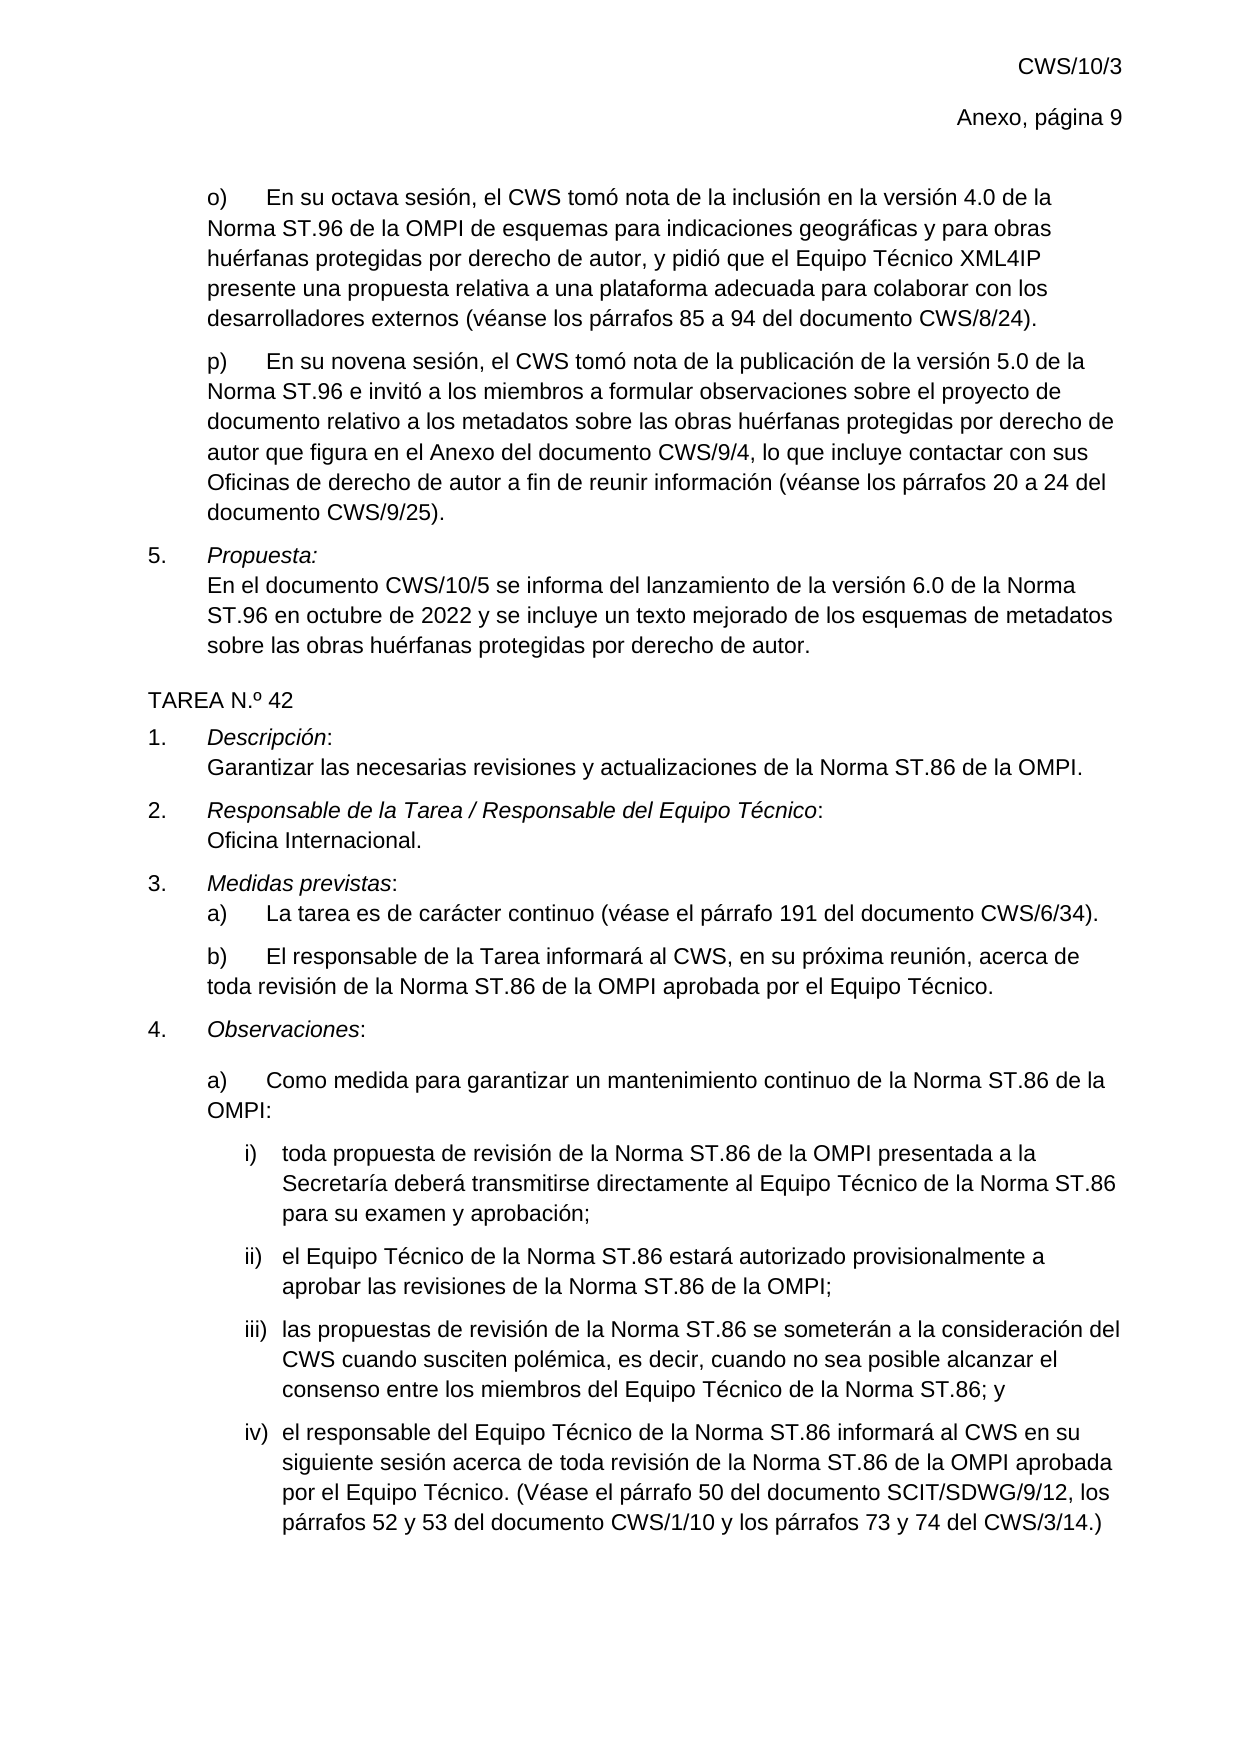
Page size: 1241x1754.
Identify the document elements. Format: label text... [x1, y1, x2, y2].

text b) El responsable de la Tarea informará al CWS, en su próxima reunión, acerca de toda revisión de la Norma ST.86 de la OMPI aprobada por el Equipo Técnico. [207, 943, 1122, 999]
list el Equipo Técnico de la Norma ST.86 estará autorizado provisionalmente a aprobar las revisiones de la Norma ST.86 de la OMPI; [244, 1243, 1122, 1299]
list las propuestas de revisión de la Norma ST.86 se someterán a la consideración del CWS cuando susciten polémica, es decir, cuando no sea posible alcanzar el consenso entre los miembros del Equipo Técnico de la Norma ST.86; y [244, 1316, 1122, 1402]
text a) La tarea es de carácter continuo (véase el párrafo 191 del documento CWS/6/34). [207, 900, 1122, 926]
text Garantizar las necesarias revisiones y actualizaciones de la Norma ST.86 de la OMPI. [207, 754, 1122, 781]
text a) Como medida para garantizar un mantenimiento continuo de la Norma ST.86 de la OMPI: [207, 1067, 1122, 1123]
text 3. Medidas previstas: [148, 870, 1122, 896]
text En el documento CWS/10/5 se informa del lanzamiento de la versión 6.0 de la Norma ST.96 en octubre de 2022 y se incluye un texto mejorado de los esquemas de metadatos sobre las obras huérfanas protegidas por derecho de autor. [207, 572, 1122, 659]
text 5. Propuesta: [148, 542, 1122, 568]
list toda propuesta de revisión de la Norma ST.86 de la OMPI presentada a la Secretaría deberá transmitirse directamente al Equipo Técnico de la Norma ST.86 para su examen y aprobación; [244, 1139, 1122, 1226]
list el responsable del Equipo Técnico de la Norma ST.86 informará al CWS en su siguiente sesión acerca de toda revisión de la Norma ST.86 de la OMPI aprobada por el Equipo Técnico. (Véase el párrafo 50 del documento SCIT/SDWG/9/12, los párrafos 52 y 53 del documento CWS/1/10 y los párrafos 73 y 74 del CWS/3/14.) [244, 1419, 1122, 1536]
text 4. Observaciones: [148, 1016, 1122, 1042]
text o) En su octava sesión, el CWS tomó nota de la inclusión en la versión 4.0 de la Norma ST.96 de la OMPI de esquemas para indicaciones geográficas y para obras huérfanas protegidas por derecho de autor, y pidió que el Equipo Técnico XML4IP presente una propuesta relativa a una plataforma adecuada para colaborar con los desarrolladores externos (véanse los párrafos 85 a 94 del documento CWS/8/24). [207, 184, 1122, 332]
text p) En su novena sesión, el CWS tomó nota de la publicación de la versión 5.0 de la Norma ST.96 e invitó a los miembros a formular observaciones sobre el proyecto de documento relativo a los metadatos sobre las obras huérfanas protegidas por derecho de autor que figura en el Anexo del documento CWS/9/4, lo que incluye contactar con sus Oficinas de derecho de autor a fin de reunir información (véanse los párrafos 20 a 24 del documento CWS/9/25). [207, 348, 1122, 525]
text 1. Descripción: [148, 724, 1122, 750]
text Oficina Internacional. [207, 827, 1122, 853]
text 2. Responsable de la Tarea / Responsable del Equipo Técnico: [148, 797, 1122, 823]
subtitle TAREA N.º 42 [148, 687, 1122, 714]
